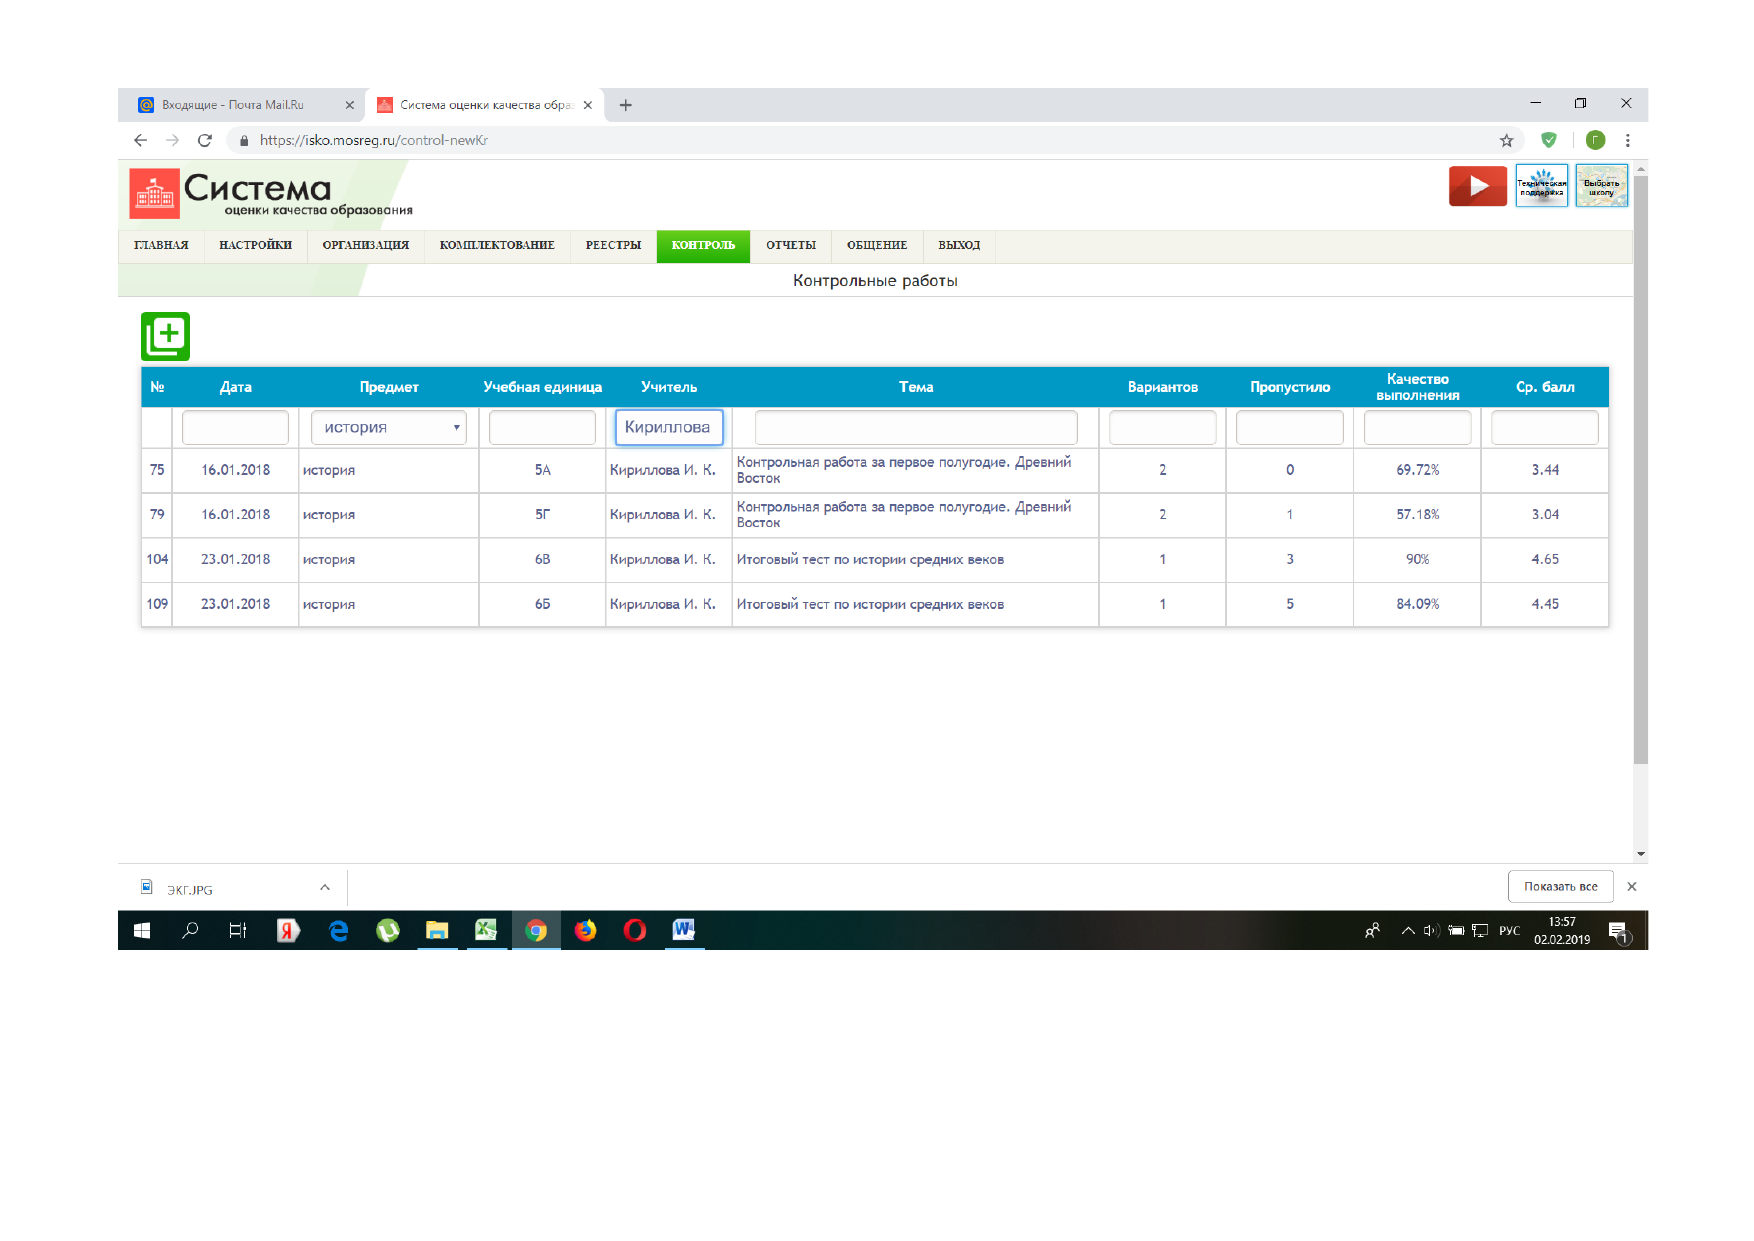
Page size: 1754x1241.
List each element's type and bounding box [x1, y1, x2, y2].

picture [118, 88, 1649, 950]
